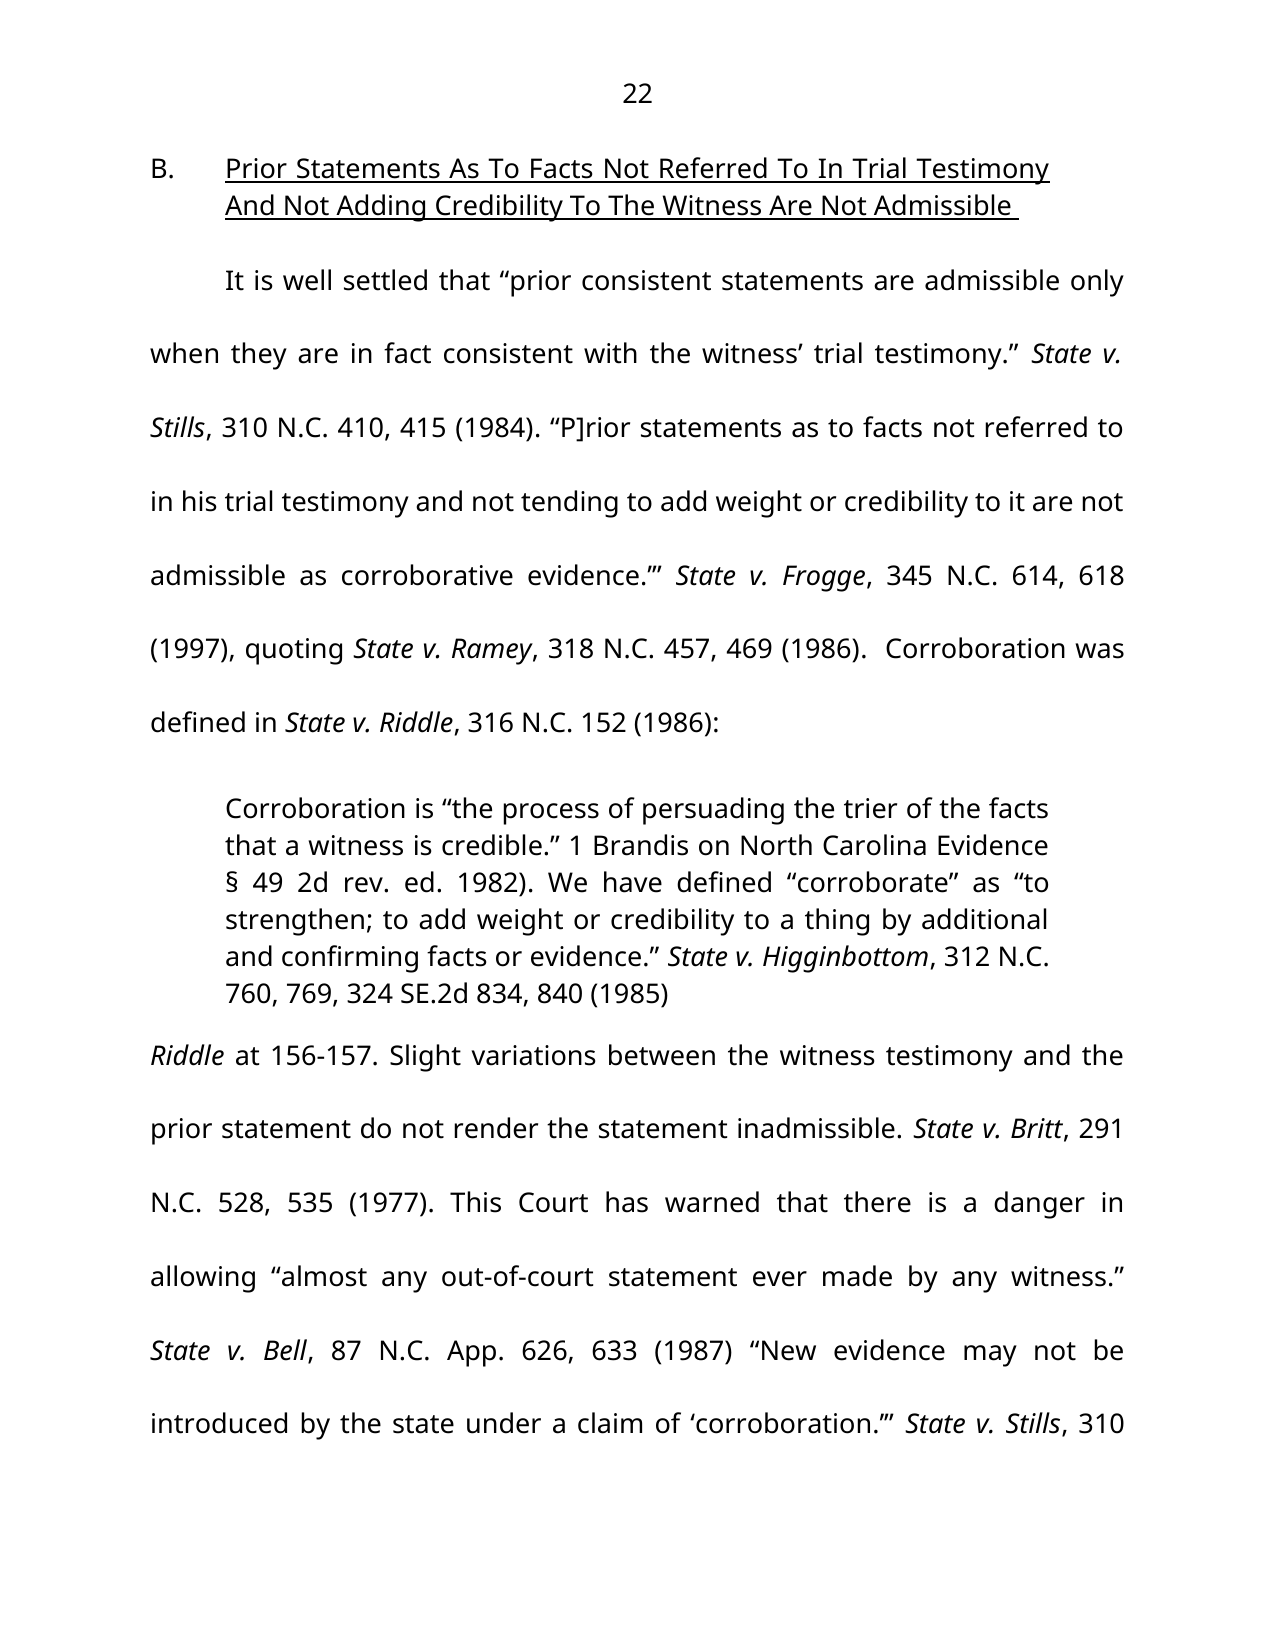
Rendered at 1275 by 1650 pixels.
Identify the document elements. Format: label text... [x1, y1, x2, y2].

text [150, 1036, 1125, 1442]
text Corroboration is “the process of persuading the trier of the facts that a witness is credible.” 1 Brandis on North Carolina Evidence § 49 2d rev. ed. 1982). We have defined “corroborate” as “to strengthen; to add weight or credibility to a thing by additional and confirming facts or evidence.” State v. Higginbottom, 312 N.C. 760, 769, 324 SE.2d 834, 840 (1985) [225, 790, 1050, 1011]
text It is well settled that “prior consistent statements are admissible only when they are in fact consistent with the witness’ trial testimony.” State v. Stills, 310 N.C. 410, 415 (1984). “P]rior statements as to facts not referred to in his trial testimony and not tending to add weight or credibility to it are not admissible as corroborative evidence.’” State v. Frogge, 345 N.C. 614, 618 (1997), quoting State v. Ramey, 318 N.C. 457, 469 (1986). Corroboration was defined in State v. Riddle, 316 N.C. 152 (1986): [150, 261, 1125, 741]
text B. Prior Statements As To Facts Not Referred To In Trial Testimony And Not Adding Credibility To The Witness Are Not Admissible [150, 150, 1050, 224]
